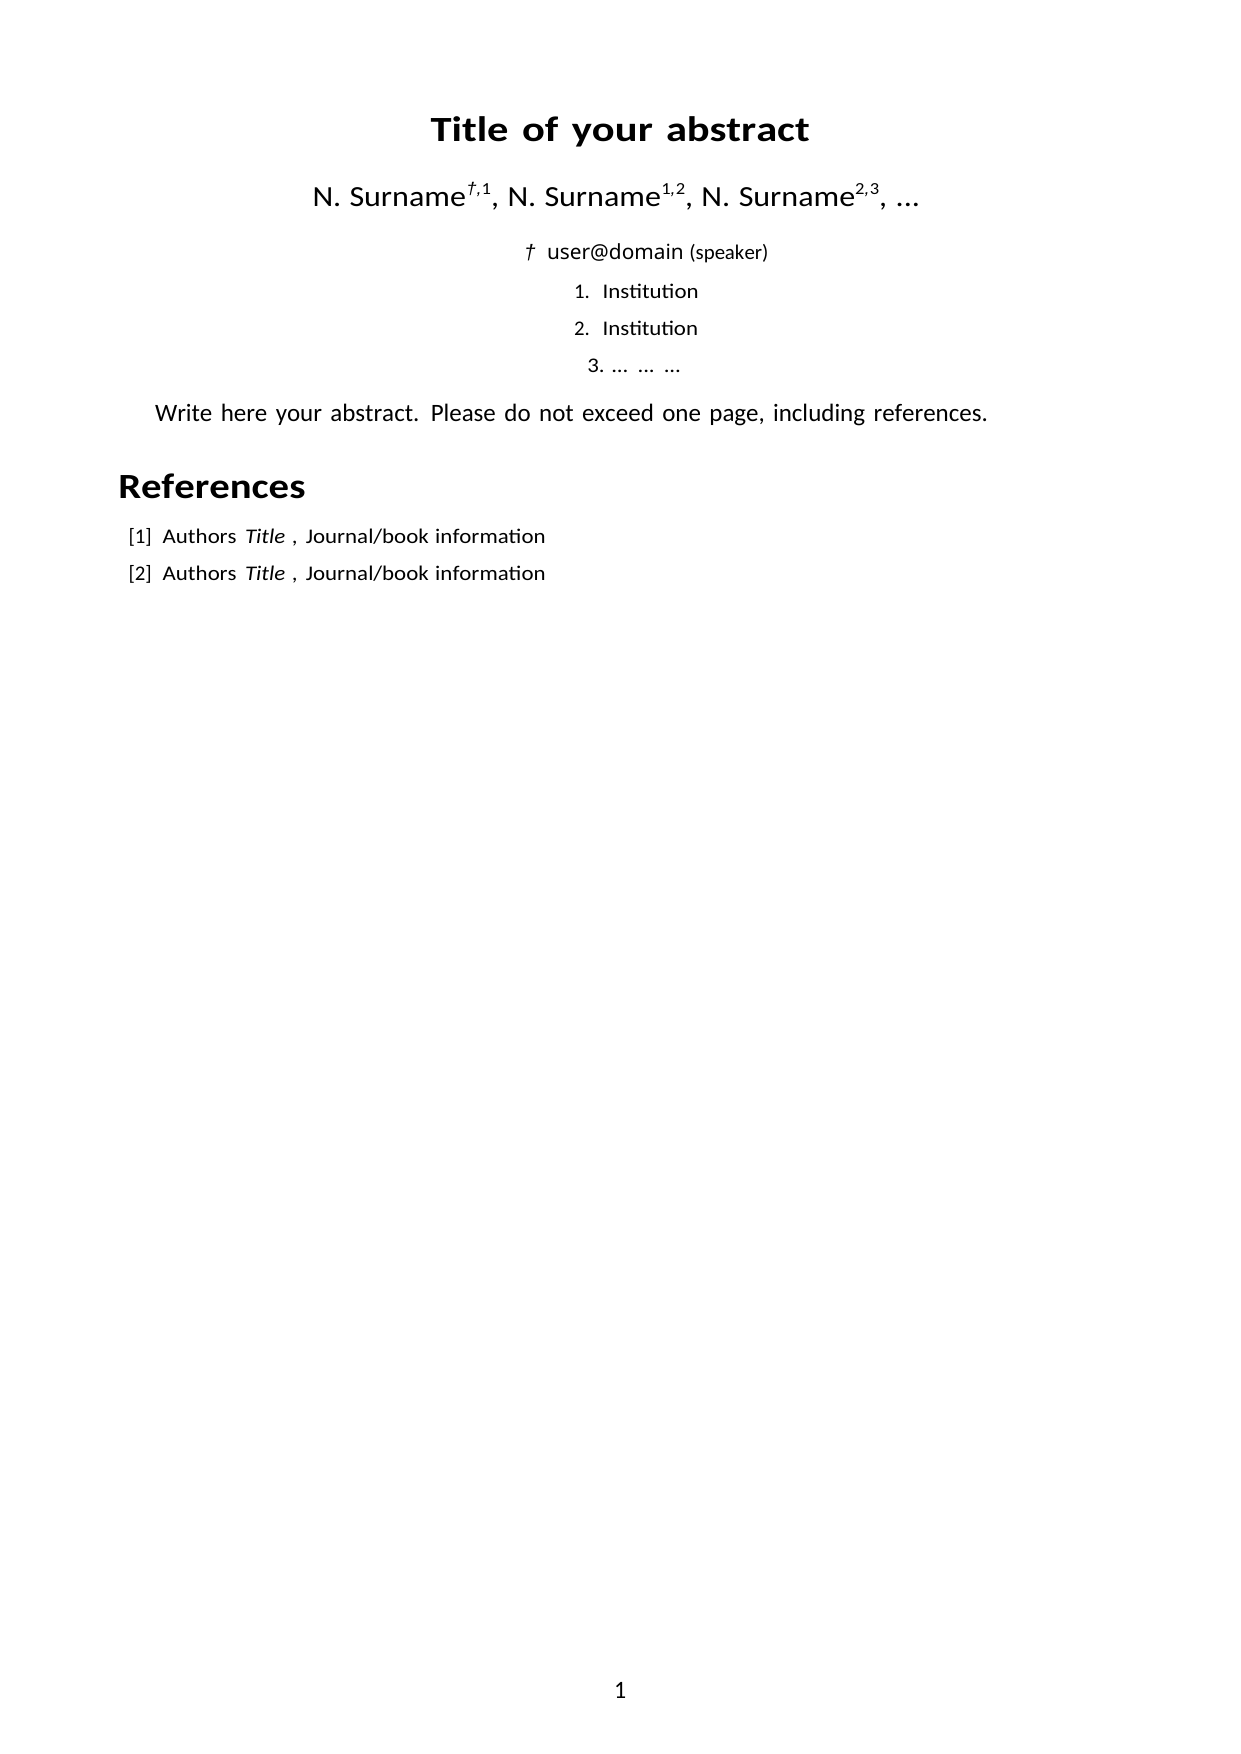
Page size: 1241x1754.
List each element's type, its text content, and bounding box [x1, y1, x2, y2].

list Authors Title , Journal/book information [128, 561, 1065, 586]
text N. Surname†,1, N. Surname1,2, N. Surname2,3, ... [312, 178, 1065, 213]
text 1 [175, 1674, 1065, 1705]
list Institution 3. ... ... ... [574, 315, 699, 378]
subtitle References [118, 464, 1065, 507]
list Institution [574, 278, 1065, 303]
list Authors Title , Journal/book information [128, 523, 1065, 549]
text † user@domain (speaker) [524, 237, 1065, 266]
subtitle Title of your abstract [428, 107, 812, 151]
text Write here your abstract. Please do not exceed one page, including references. [155, 397, 1065, 427]
